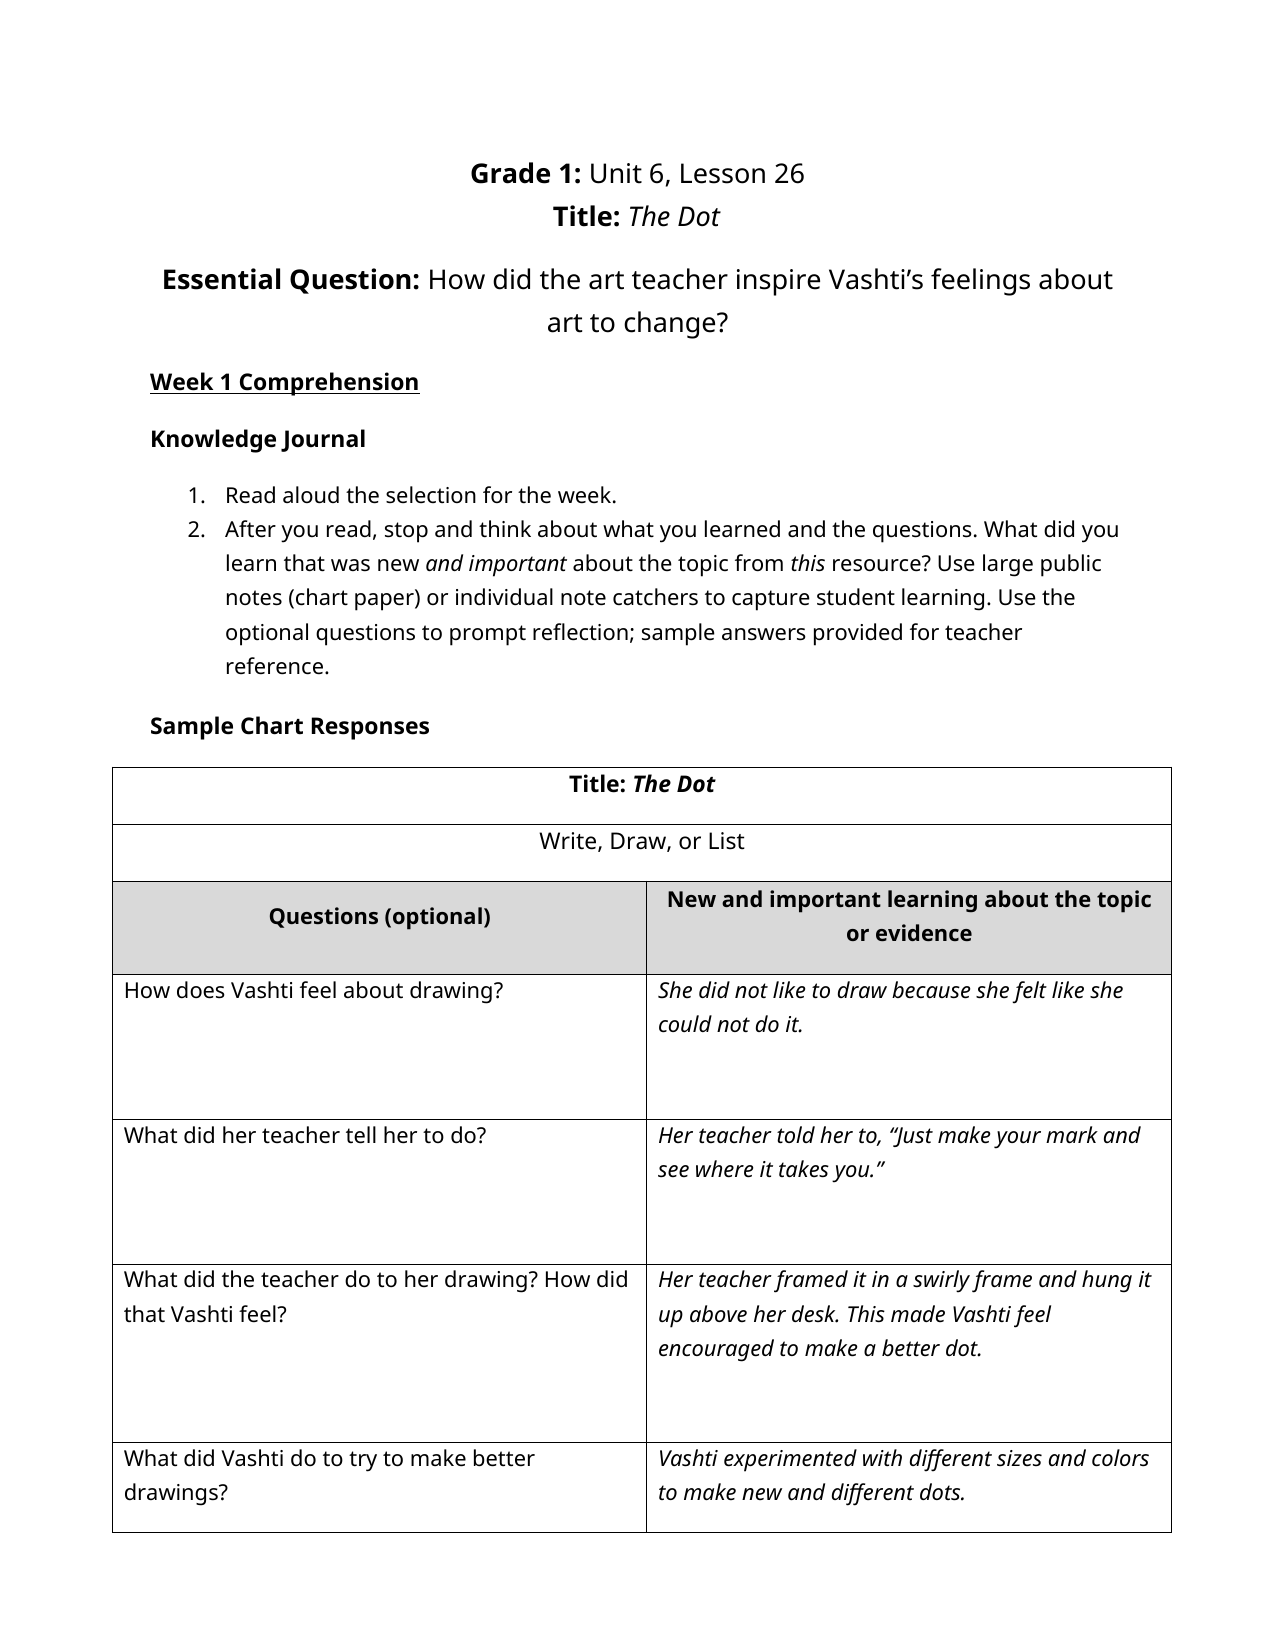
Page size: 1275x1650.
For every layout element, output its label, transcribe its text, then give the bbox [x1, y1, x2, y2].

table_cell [113, 1443, 646, 1532]
table_header Title: The Dot [113, 768, 1171, 823]
text Essential Question: How did the art teacher inspire Vashti’s feelings about art to change? [150, 261, 1125, 340]
table_cell What did her teacher tell her to do? [113, 1120, 646, 1263]
text Knowledge Journal [150, 423, 1125, 454]
list After you read, stop and think about what you learned and the questions. What did you learn that was new and important about the topic from this resource? Use large public notes (chart paper) or individual note catchers to capture student learning. Use the optional questions to prompt reflection; sample answers provided for teacher reference. [187, 514, 1125, 680]
text Sample Chart Responses [150, 710, 1125, 741]
table_cell New and important learning about the topic or evidence [647, 882, 1171, 974]
text Title: The Dot [150, 197, 1125, 234]
table_cell How does Vashti feel about drawing? [113, 975, 646, 1119]
table_cell Her teacher told her to, “Just make your mark and see where it takes you.” [647, 1120, 1171, 1263]
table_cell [647, 1443, 1171, 1532]
table_cell What did the teacher do to her drawing? How did that Vashti feel? [113, 1265, 646, 1442]
table_cell Questions (optional) [113, 882, 646, 974]
list Read aloud the selection for the week. [187, 480, 1125, 509]
table_cell She did not like to draw because she felt like she could not do it. [647, 975, 1171, 1119]
table_cell Her teacher framed it in a swirly frame and hung it up above her desk. This made Vashti feel encouraged to make a better dot. [647, 1265, 1171, 1442]
subtitle Grade 1: Unit 6, Lesson 26 [150, 155, 1125, 192]
table_cell Write, Draw, or List [113, 825, 1171, 881]
text Week 1 Comprehension [150, 366, 1125, 397]
